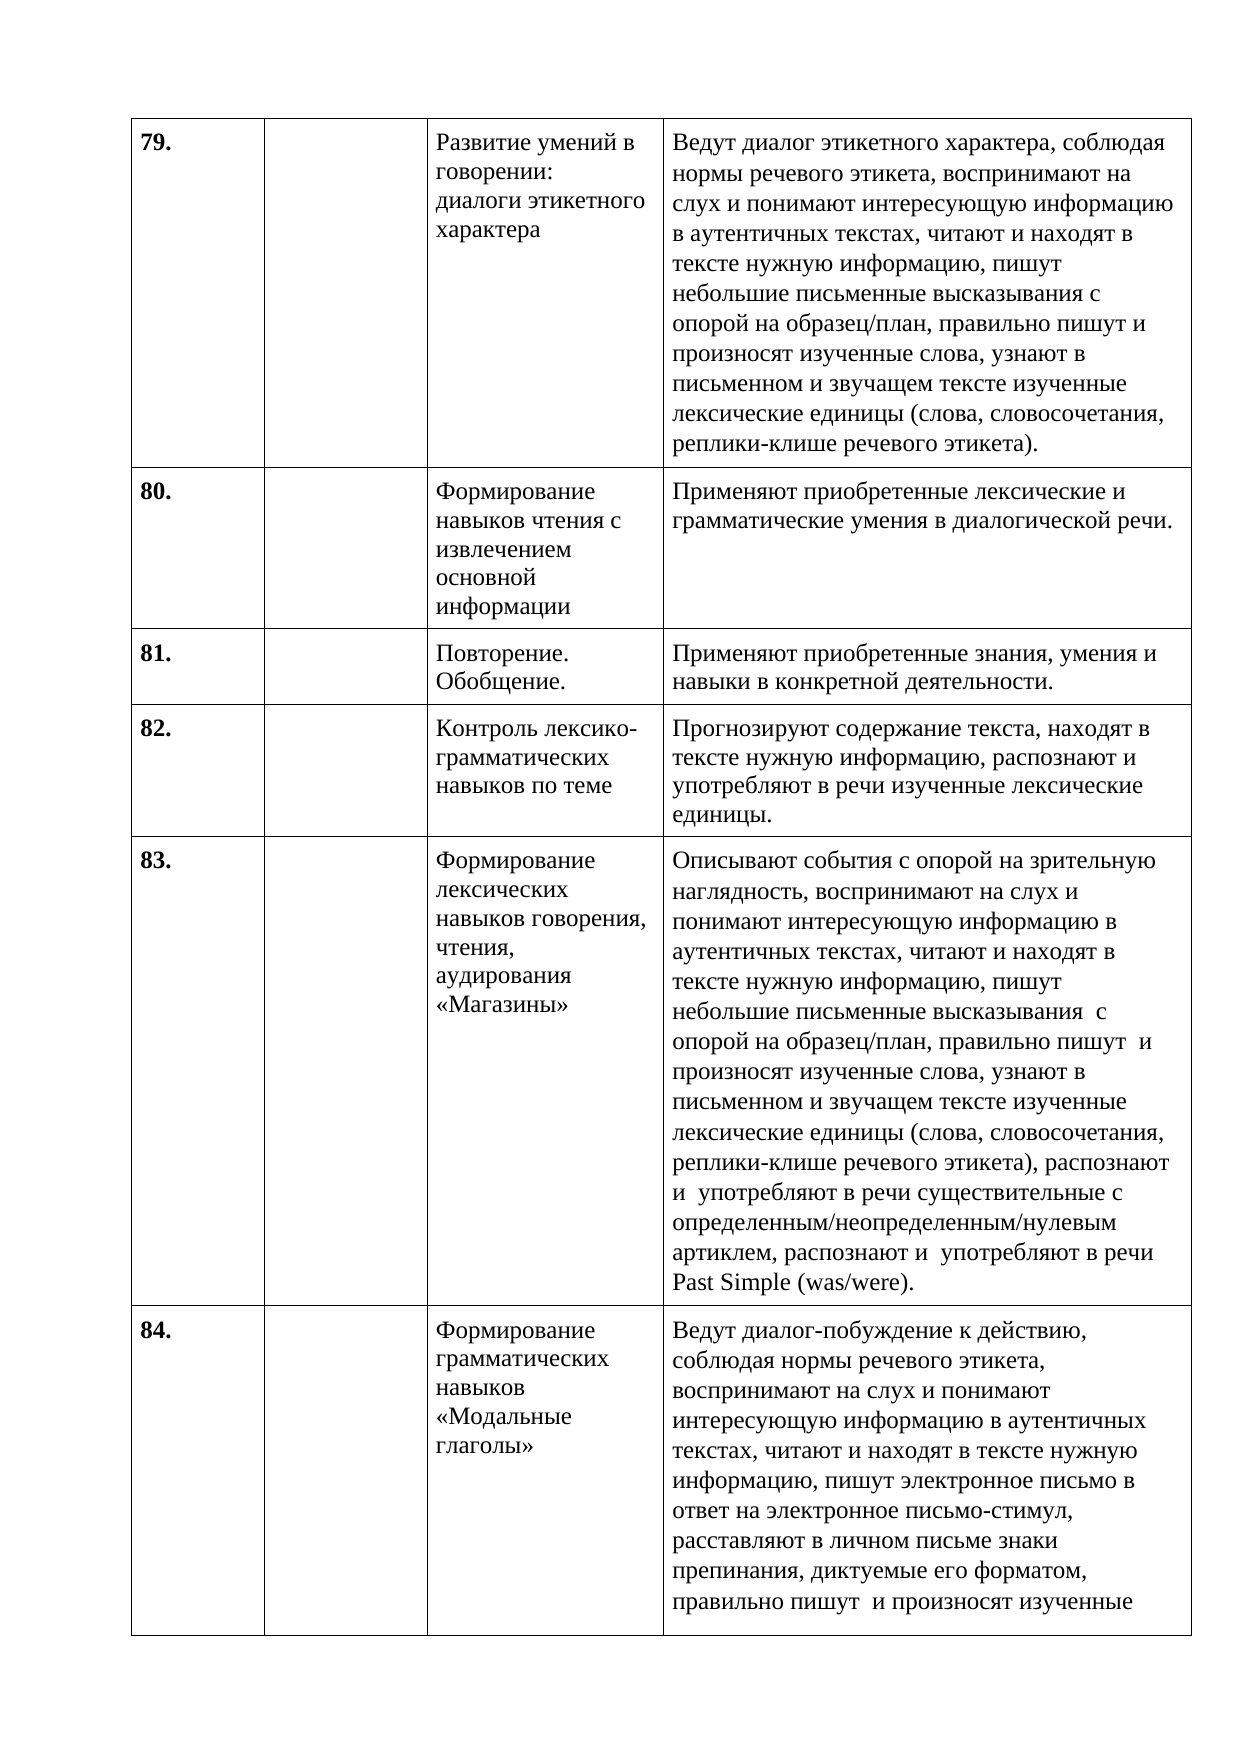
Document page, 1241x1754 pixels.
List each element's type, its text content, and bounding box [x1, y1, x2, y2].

table_cell [265, 1306, 427, 1635]
table_cell [265, 705, 427, 836]
table_cell [265, 629, 427, 703]
table_cell Описывают события с опорой на зрительную наглядность, воспринимают на слух и понимают интересующую информацию в аутентичных текстах, читают и находят в тексте нужную информацию, пишут небольшие письменные высказывания с опорой на образец/план, правильно пишут и произносят изученные слова, узнают в письменном и звучащем тексте изученные лексические единицы (слова, словосочетания, реплики-клише речевого этикета), распознают и употребляют в речи существительные с определенным/неопределенным/нулевым артиклем, распознают и употребляют в речи Past Simple (was/were). [664, 837, 1191, 1305]
table_cell Повторение. Обобщение. [428, 629, 663, 703]
table_cell 82. [132, 705, 264, 836]
table_cell Формирование навыков чтения с извлечением основной информации [428, 468, 663, 628]
table_cell [265, 837, 427, 1305]
table_cell 83. [132, 837, 264, 1305]
table_cell Прогнозируют содержание текста, находят в тексте нужную информацию, распознают и употребляют в речи изученные лексические единицы. [664, 705, 1191, 836]
table_cell [265, 468, 427, 628]
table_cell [428, 1306, 663, 1635]
table_cell Применяют приобретенные лексические и грамматические умения в диалогической речи. [664, 468, 1191, 628]
table_cell Контроль лексико-грамматических навыков по теме [428, 705, 663, 836]
table_cell 80. [132, 468, 264, 628]
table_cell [664, 1306, 1191, 1635]
table_cell Развитие умений в говорении: диалоги этикетного характера [428, 119, 663, 467]
table_cell Ведут диалог этикетного характера, соблюдая нормы речевого этикета, воспринимают на слух и понимают интересующую информацию в аутентичных текстах, читают и находят в тексте нужную информацию, пишут небольшие письменные высказывания с опорой на образец/план, правильно пишут и произносят изученные слова, узнают в письменном и звучащем тексте изученные лексические единицы (слова, словосочетания, реплики-клише речевого этикета). [664, 119, 1191, 467]
table_cell Применяют приобретенные знания, умения и навыки в конкретной деятельности. [664, 629, 1191, 703]
table_cell 81. [132, 629, 264, 703]
table_cell 79. [132, 119, 264, 467]
table_cell Формирование лексических навыков говорения, чтения, аудирования «Магазины» [428, 837, 663, 1305]
table_cell 84. [132, 1306, 264, 1635]
table_cell [265, 119, 427, 467]
